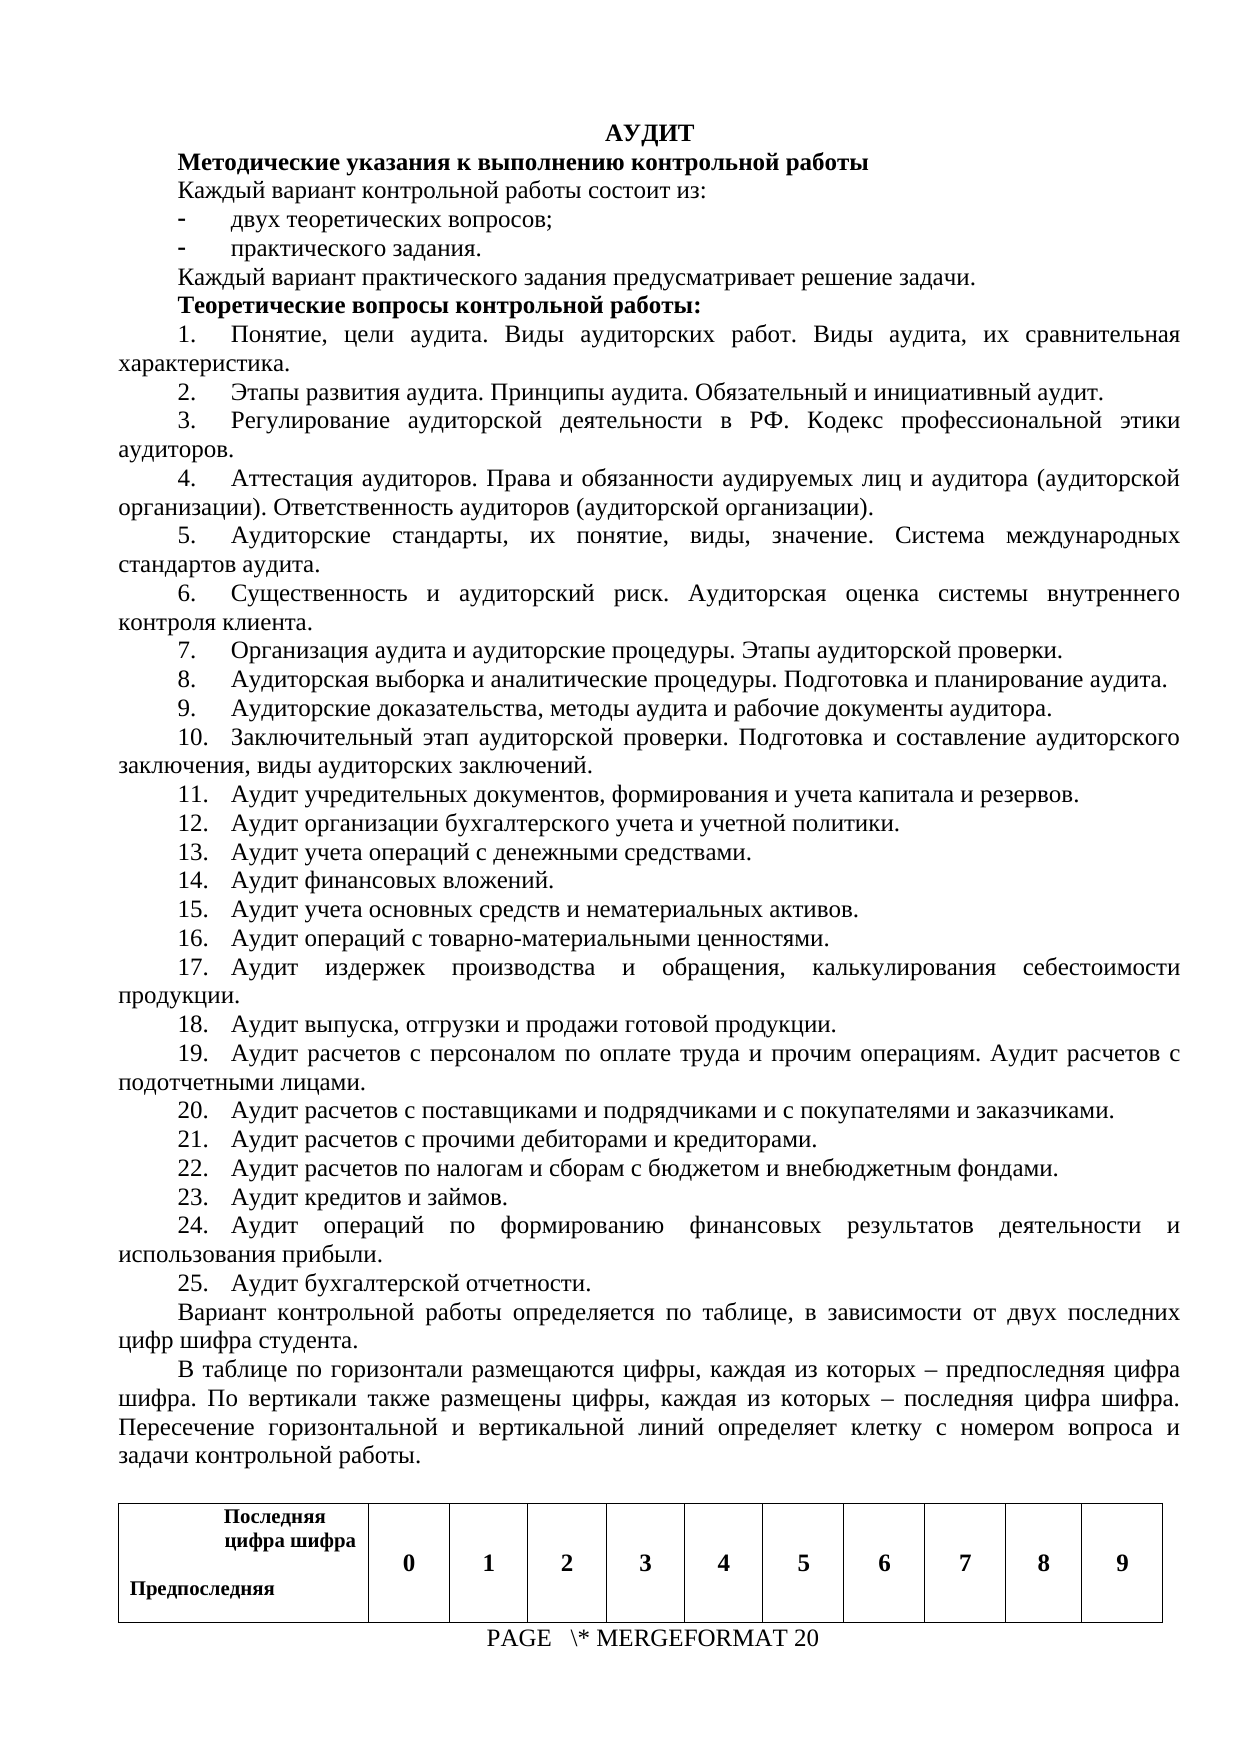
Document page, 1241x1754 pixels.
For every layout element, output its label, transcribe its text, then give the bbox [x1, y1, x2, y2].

list Аудит издержек производства и обращения, калькулирования себестоимости продукции. [118, 952, 1181, 1009]
list Аудит финансовых вложений. [118, 866, 1181, 894]
table_header 1 [450, 1504, 527, 1622]
list Заключительный этап аудиторской проверки. Подготовка и составление аудиторского заключения, виды аудиторских заключений. [118, 722, 1181, 779]
list Аудит кредитов и займов. [118, 1182, 1181, 1211]
table_header 8 [1006, 1504, 1081, 1622]
list Понятие, цели аудита. Виды аудиторских работ. Виды аудита, их сравнительная характеристика. [118, 319, 1181, 377]
table_header 6 [844, 1504, 924, 1622]
list Регулирование аудиторской деятельности в РФ. Кодекс профессиональной этики аудиторов. [118, 406, 1181, 463]
text Методические указания к выполнению контрольной работы [118, 147, 1181, 176]
list Аудит операций по формированию финансовых результатов деятельности и использования прибыли. [118, 1211, 1181, 1268]
list Этапы развития аудита. Принципы аудита. Обязательный и инициативный аудит. [118, 377, 1181, 406]
table_header 2 [528, 1504, 606, 1622]
list Аудит расчетов с прочими дебиторами и кредиторами. [118, 1124, 1181, 1153]
list Аудиторские доказательства, методы аудита и рабочие документы аудитора. [118, 693, 1181, 722]
list Аудит бухгалтерской отчетности. [118, 1268, 1181, 1297]
text Каждый вариант практического задания предусматривает решение задачи. [118, 262, 1181, 291]
list Организация аудита и аудиторские процедуры. Этапы аудиторской проверки. [118, 636, 1181, 664]
subtitle АУДИТ [118, 118, 1181, 147]
list Аудит организации бухгалтерского учета и учетной политики. [118, 808, 1181, 837]
list Аудит расчетов с персоналом по оплате труда и прочим операциям. Аудит расчетов с подотчетными лицами. [118, 1038, 1181, 1096]
list практического задания. [118, 233, 1181, 262]
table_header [119, 1504, 368, 1622]
text Теоретические вопросы контрольной работы: [118, 291, 1181, 319]
list двух теоретических вопросов; [118, 204, 1181, 233]
list Аудит операций с товарно-материальными ценностями. [118, 923, 1181, 952]
table_header 9 [1082, 1504, 1162, 1622]
list Существенность и аудиторский риск. Аудиторская оценка системы внутреннего контроля клиента. [118, 578, 1181, 636]
list Аудит выпуска, отгрузки и продажи готовой продукции. [118, 1009, 1181, 1038]
text В таблице по горизонтали размещаются цифры, каждая из которых – предпоследняя цифра шифра. По вертикали также размещены цифры, каждая из которых – последняя цифра шифра. Пересечение горизонтальной и вертикальной линий определяет клетку с номером вопроса и задачи контрольной работы. [118, 1354, 1181, 1469]
table_header 0 [369, 1504, 449, 1622]
list Аттестация аудиторов. Права и обязанности аудируемых лиц и аудитора (аудиторской организации). Ответственность аудиторов (аудиторской организации). [118, 463, 1181, 521]
table_header 4 [685, 1504, 762, 1622]
list Аудит расчетов с поставщиками и подрядчиками и с покупателями и заказчиками. [118, 1096, 1181, 1124]
list Аудит учета операций с денежными средствами. [118, 837, 1181, 866]
table_header 7 [925, 1504, 1005, 1622]
list Аудиторские стандарты, их понятие, виды, значение. Система международных стандартов аудита. [118, 521, 1181, 578]
list Аудит учредительных документов, формирования и учета капитала и резервов. [118, 779, 1181, 808]
table_header 5 [763, 1504, 843, 1622]
text Каждый вариант контрольной работы состоит из: [118, 176, 1181, 204]
list Аудиторская выборка и аналитические процедуры. Подготовка и планирование аудита. [118, 664, 1181, 693]
list Аудит учета основных средств и нематериальных активов. [118, 894, 1181, 923]
table_header 3 [607, 1504, 684, 1622]
list Аудит расчетов по налогам и сборам с бюджетом и внебюджетным фондами. [118, 1153, 1181, 1182]
text Вариант контрольной работы определяется по таблице, в зависимости от двух последних цифр шифра студента. [118, 1297, 1181, 1354]
